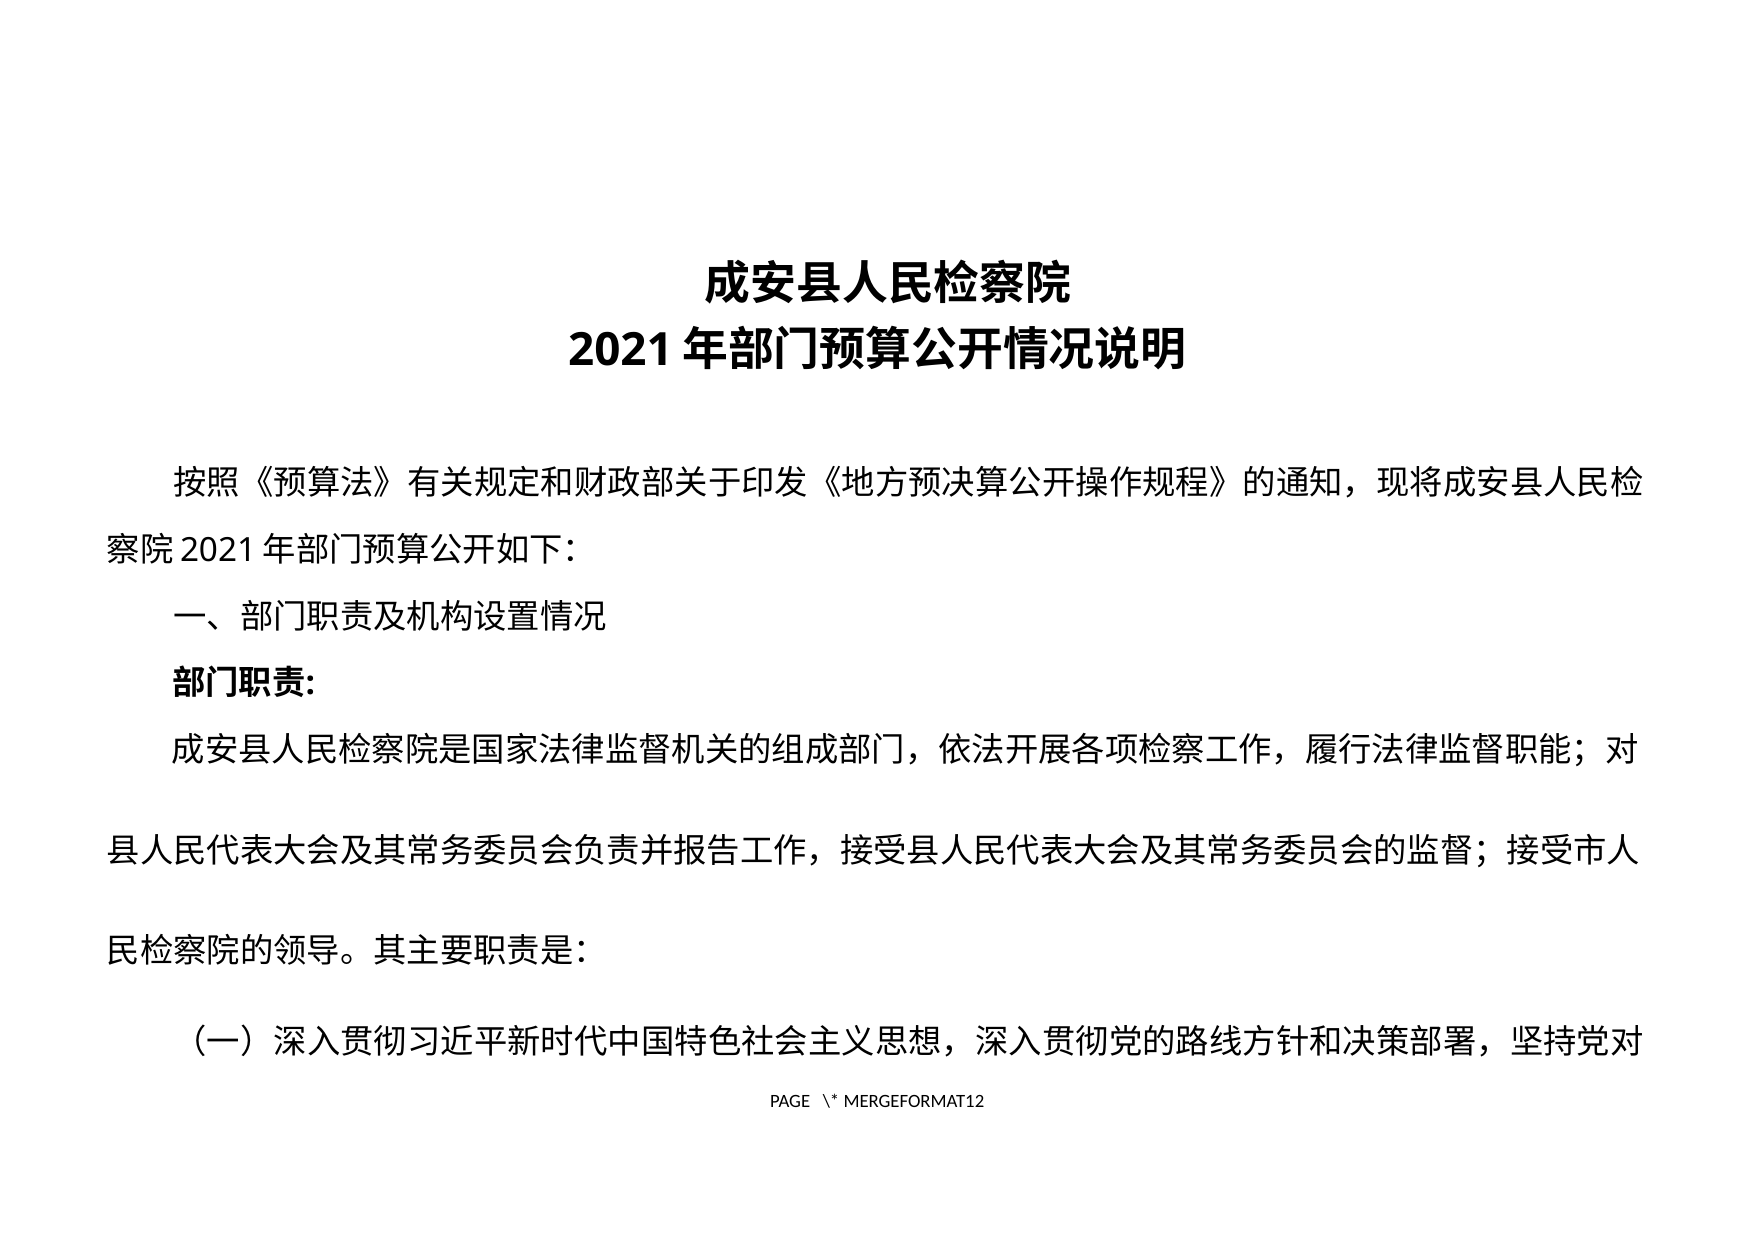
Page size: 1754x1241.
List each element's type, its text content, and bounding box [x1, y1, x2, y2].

text 成安县人民检察院 [106, 246, 1648, 313]
text 成安县人民检察院是国家法律监督机关的组成部门，依法开展各项检察工作，履行法律监督职能；对县人民代表大会及其常务委员会负责并报告工作，接受县人民代表大会及其常务委员会的监督；接受市人民检察院的领导。其主要职责是： [106, 714, 1648, 981]
text 一、部门职责及机构设置情况 [106, 580, 1648, 647]
text 2021年部门预算公开情况说明 [106, 313, 1648, 379]
text 按照《预算法》有关规定和财政部关于印发《地方预决算公开操作规程》的通知，现将成安县人民检察院2021年部门预算公开如下： [106, 446, 1648, 580]
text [106, 1005, 1648, 1072]
text 部门职责: [106, 647, 1648, 714]
